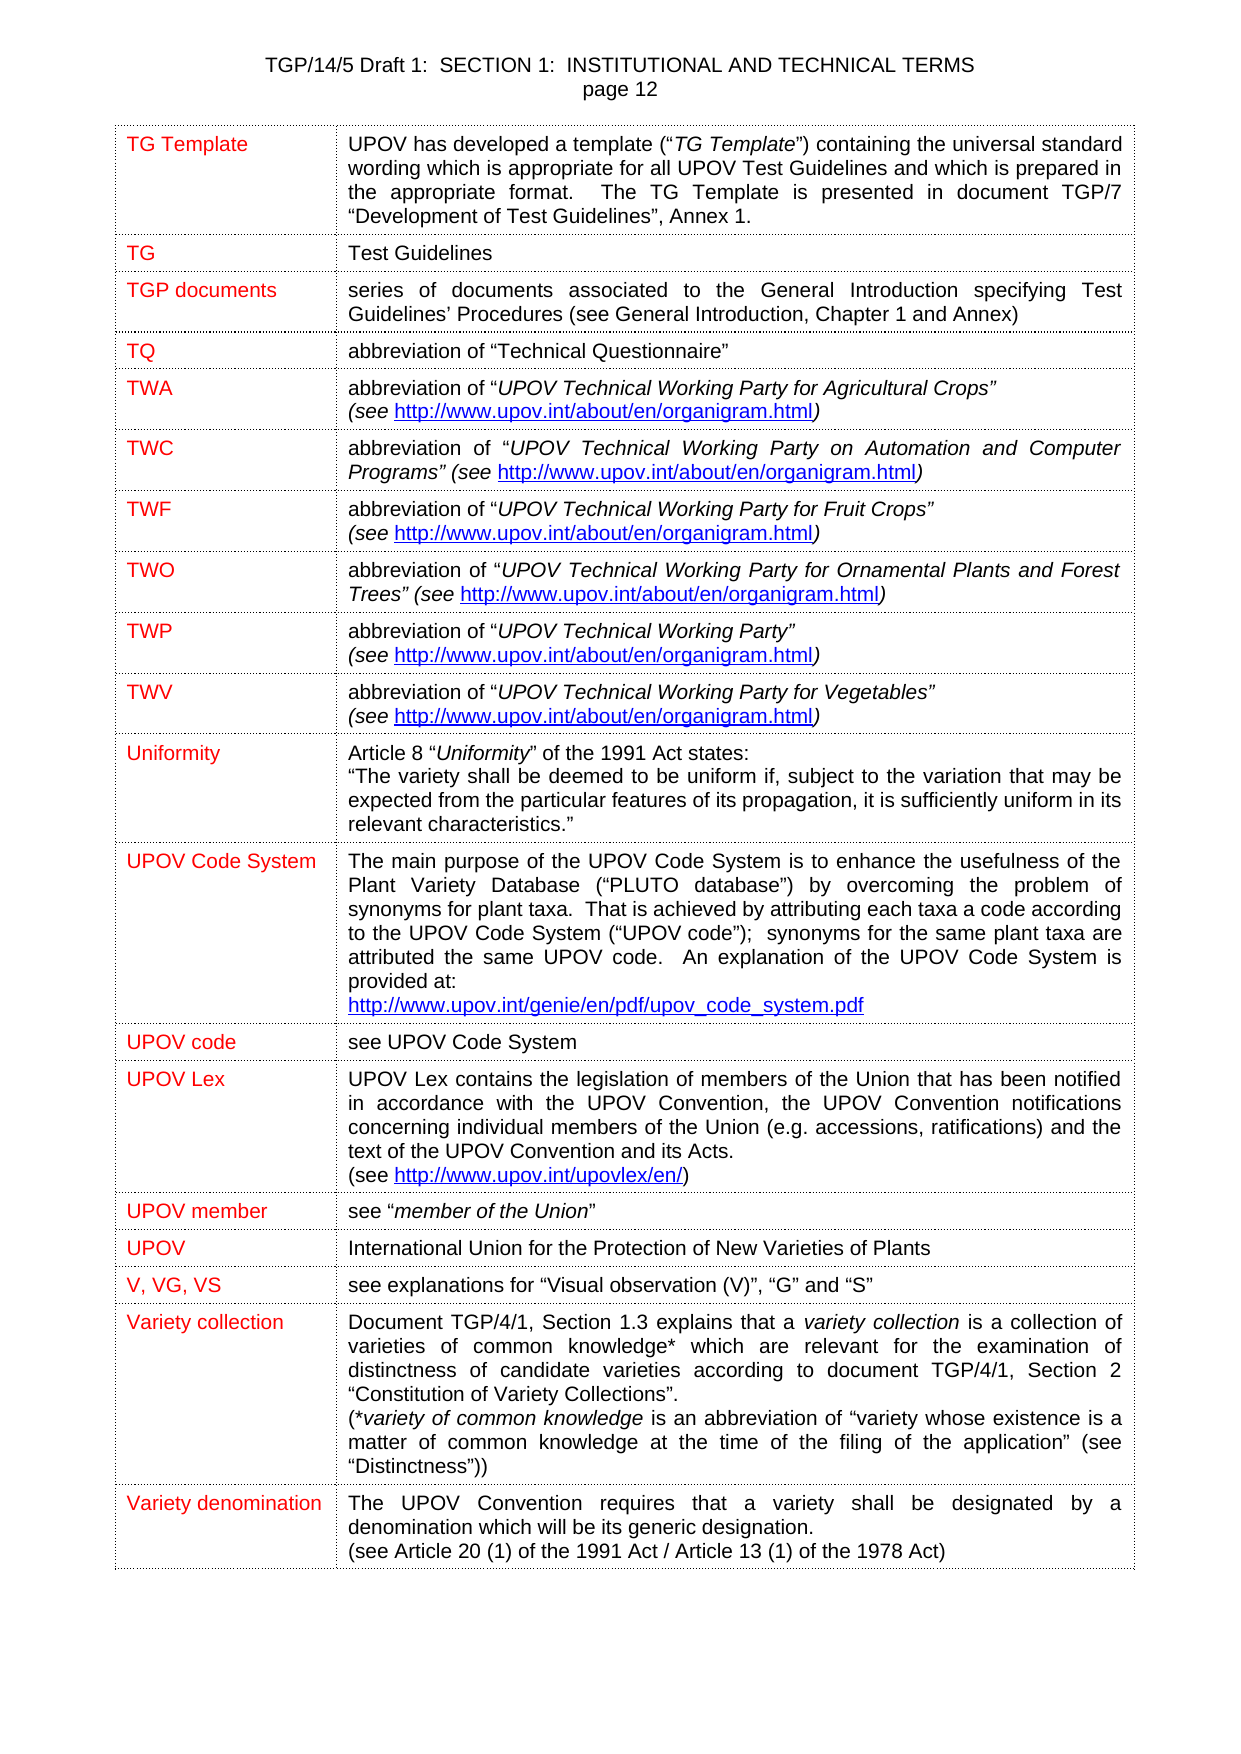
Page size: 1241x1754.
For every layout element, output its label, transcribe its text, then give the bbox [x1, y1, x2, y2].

table_cell UPOV Code System [115, 842, 337, 1023]
table_cell TG [115, 234, 337, 271]
table_cell TWA [115, 368, 337, 429]
table_cell Document TGP/4/1, Section 1.3 explains that a variety collection is a collection of varieties of common knowledge* which are relevant for the examination of distinctness of candidate varieties according to document TGP/4/1, Section 2 “Constitution of Variety Collections”. (*variety of common knowledge is an abbreviation of “variety whose existence is a matter of common knowledge at the time of the filing of the application” (see “Distinctness”)) [337, 1303, 1134, 1483]
table_cell UPOV Lex contains the legislation of members of the Union that has been notified in accordance with the UPOV Convention, the UPOV Convention notifications concerning individual members of the Union (e.g. accessions, ratifications) and the text of the UPOV Convention and its Acts. (see http://www.upov.int/upovlex/en/) [337, 1060, 1134, 1192]
table_cell see explanations for “Visual observation (V)”, “G” and “S” [337, 1266, 1134, 1303]
table_cell see UPOV Code System [337, 1023, 1134, 1059]
table_cell UPOV member [115, 1192, 337, 1229]
table_cell UPOV code [115, 1023, 337, 1059]
table_cell TG Template [115, 125, 337, 234]
table_cell abbreviation of “Technical Questionnaire” [337, 331, 1134, 368]
table_cell TWF [115, 490, 337, 551]
table_cell Uniformity [115, 733, 337, 842]
table_cell TWP [115, 612, 337, 672]
table_cell UPOV [115, 1229, 337, 1266]
table_cell see “member of the Union” [337, 1192, 1134, 1229]
table_cell abbreviation of “UPOV Technical Working Party for Vegetables” (see http://www.upov.int/about/en/organigram.html) [337, 673, 1134, 733]
table_cell TWC [115, 429, 337, 490]
table_cell V, VG, VS [115, 1266, 337, 1303]
table_cell Variety denomination [115, 1484, 337, 1568]
table_cell TWV [115, 673, 337, 733]
table_cell TQ [115, 331, 337, 368]
table_cell Test Guidelines [337, 234, 1134, 271]
table_cell The main purpose of the UPOV Code System is to enhance the usefulness of the Plant Variety Database (“PLUTO database”) by overcoming the problem of synonyms for plant taxa. That is achieved by attributing each taxa a code according to the UPOV Code System (“UPOV code”); synonyms for the same plant taxa are attributed the same UPOV code. An explanation of the UPOV Code System is provided at: http://www.upov.int/genie/en/pdf/upov_code_system.pdf [337, 842, 1134, 1023]
table_cell Article 8 “Uniformity” of the 1991 Act states: “The variety shall be deemed to be uniform if, subject to the variation that may be expected from the particular features of its propagation, it is sufficiently uniform in its relevant characteristics.” [337, 733, 1134, 842]
table_cell UPOV Lex [115, 1060, 337, 1192]
table_cell abbreviation of “UPOV Technical Working Party on Automation and Computer Programs” (see http://www.upov.int/about/en/organigram.html) [337, 429, 1134, 490]
table_cell The UPOV Convention requires that a variety shall be designated by a denomination which will be its generic designation. (see Article 20 (1) of the 1991 Act / Article 13 (1) of the 1978 Act) [337, 1484, 1134, 1568]
table_cell UPOV has developed a template (“TG Template”) containing the universal standard wording which is appropriate for all UPOV Test Guidelines and which is prepared in the appropriate format. The TG Template is presented in document TGP/7 “Development of Test Guidelines”, Annex 1. [337, 125, 1134, 234]
table_cell TWO [115, 551, 337, 612]
table_cell abbreviation of “UPOV Technical Working Party” (see http://www.upov.int/about/en/organigram.html) [337, 612, 1134, 672]
table_cell TGP documents [115, 271, 337, 331]
table_cell abbreviation of “UPOV Technical Working Party for Fruit Crops” (see http://www.upov.int/about/en/organigram.html) [337, 490, 1134, 551]
table_cell Variety collection [115, 1303, 337, 1483]
table_cell abbreviation of “UPOV Technical Working Party for Agricultural Crops” (see http://www.upov.int/about/en/organigram.html) [337, 368, 1134, 429]
table_cell abbreviation of “UPOV Technical Working Party for Ornamental Plants and Forest Trees” (see http://www.upov.int/about/en/organigram.html) [337, 551, 1134, 612]
table_cell series of documents associated to the General Introduction specifying Test Guidelines’ Procedures (see General Introduction, Chapter 1 and Annex) [337, 271, 1134, 331]
table_cell International Union for the Protection of New Varieties of Plants [337, 1229, 1134, 1266]
